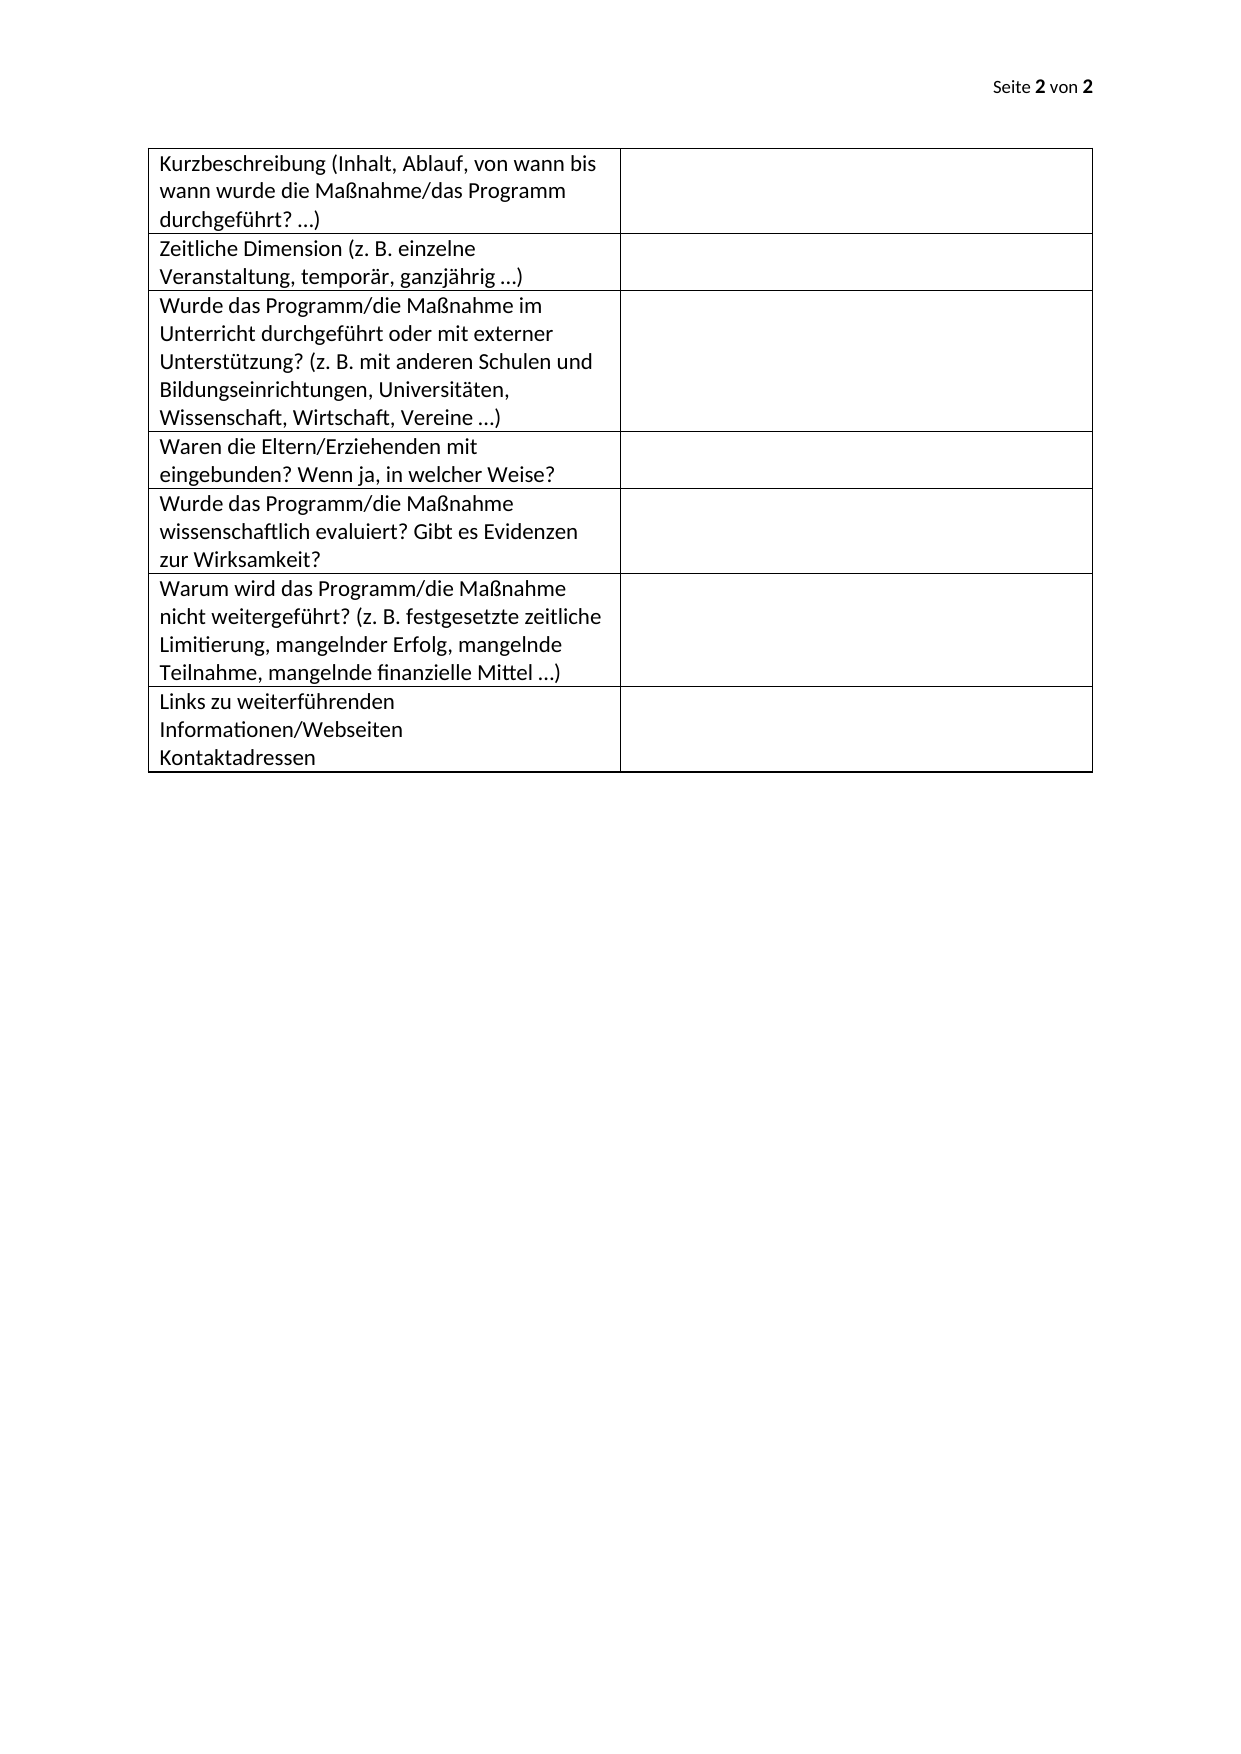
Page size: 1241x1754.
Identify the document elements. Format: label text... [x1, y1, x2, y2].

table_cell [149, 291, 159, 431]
table_cell [621, 574, 1092, 686]
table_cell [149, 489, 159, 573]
table_cell [621, 432, 1092, 488]
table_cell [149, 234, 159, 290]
table_cell Waren die Eltern/Erziehenden mit eingebunden? Wenn ja, in welcher Weise? [478, 432, 620, 488]
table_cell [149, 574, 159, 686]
table_cell Wurde das Programm/die Maßnahme im Unterricht durchgeführt oder mit externer Unterstützung? (z. B. mit anderen Schulen und Bildungseinrichtungen, Universitäten, Wissenschaft, Wirtschaft, Vereine …) [501, 291, 620, 431]
table_cell [621, 687, 1092, 771]
table_cell Links zu weiterführenden Informationen/Webseiten Kontaktadressen [316, 687, 620, 771]
table_cell [621, 291, 1092, 431]
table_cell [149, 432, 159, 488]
table_cell [621, 489, 1092, 573]
table_cell Zeitliche Dimension (z. B. einzelne Veranstaltung, temporär, ganzjährig …) [476, 234, 620, 290]
table_cell Kurzbeschreibung (Inhalt, Ablauf, von wann bis wann wurde die Maßnahme/das Programm durchgeführt? …) [321, 149, 620, 233]
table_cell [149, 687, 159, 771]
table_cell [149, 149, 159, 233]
table_cell Wurde das Programm/die Maßnahme wissenschaftlich evaluiert? Gibt es Evidenzen zur Wirksamkeit? [321, 489, 620, 573]
table_cell [621, 234, 1092, 290]
table_cell [621, 149, 1092, 233]
